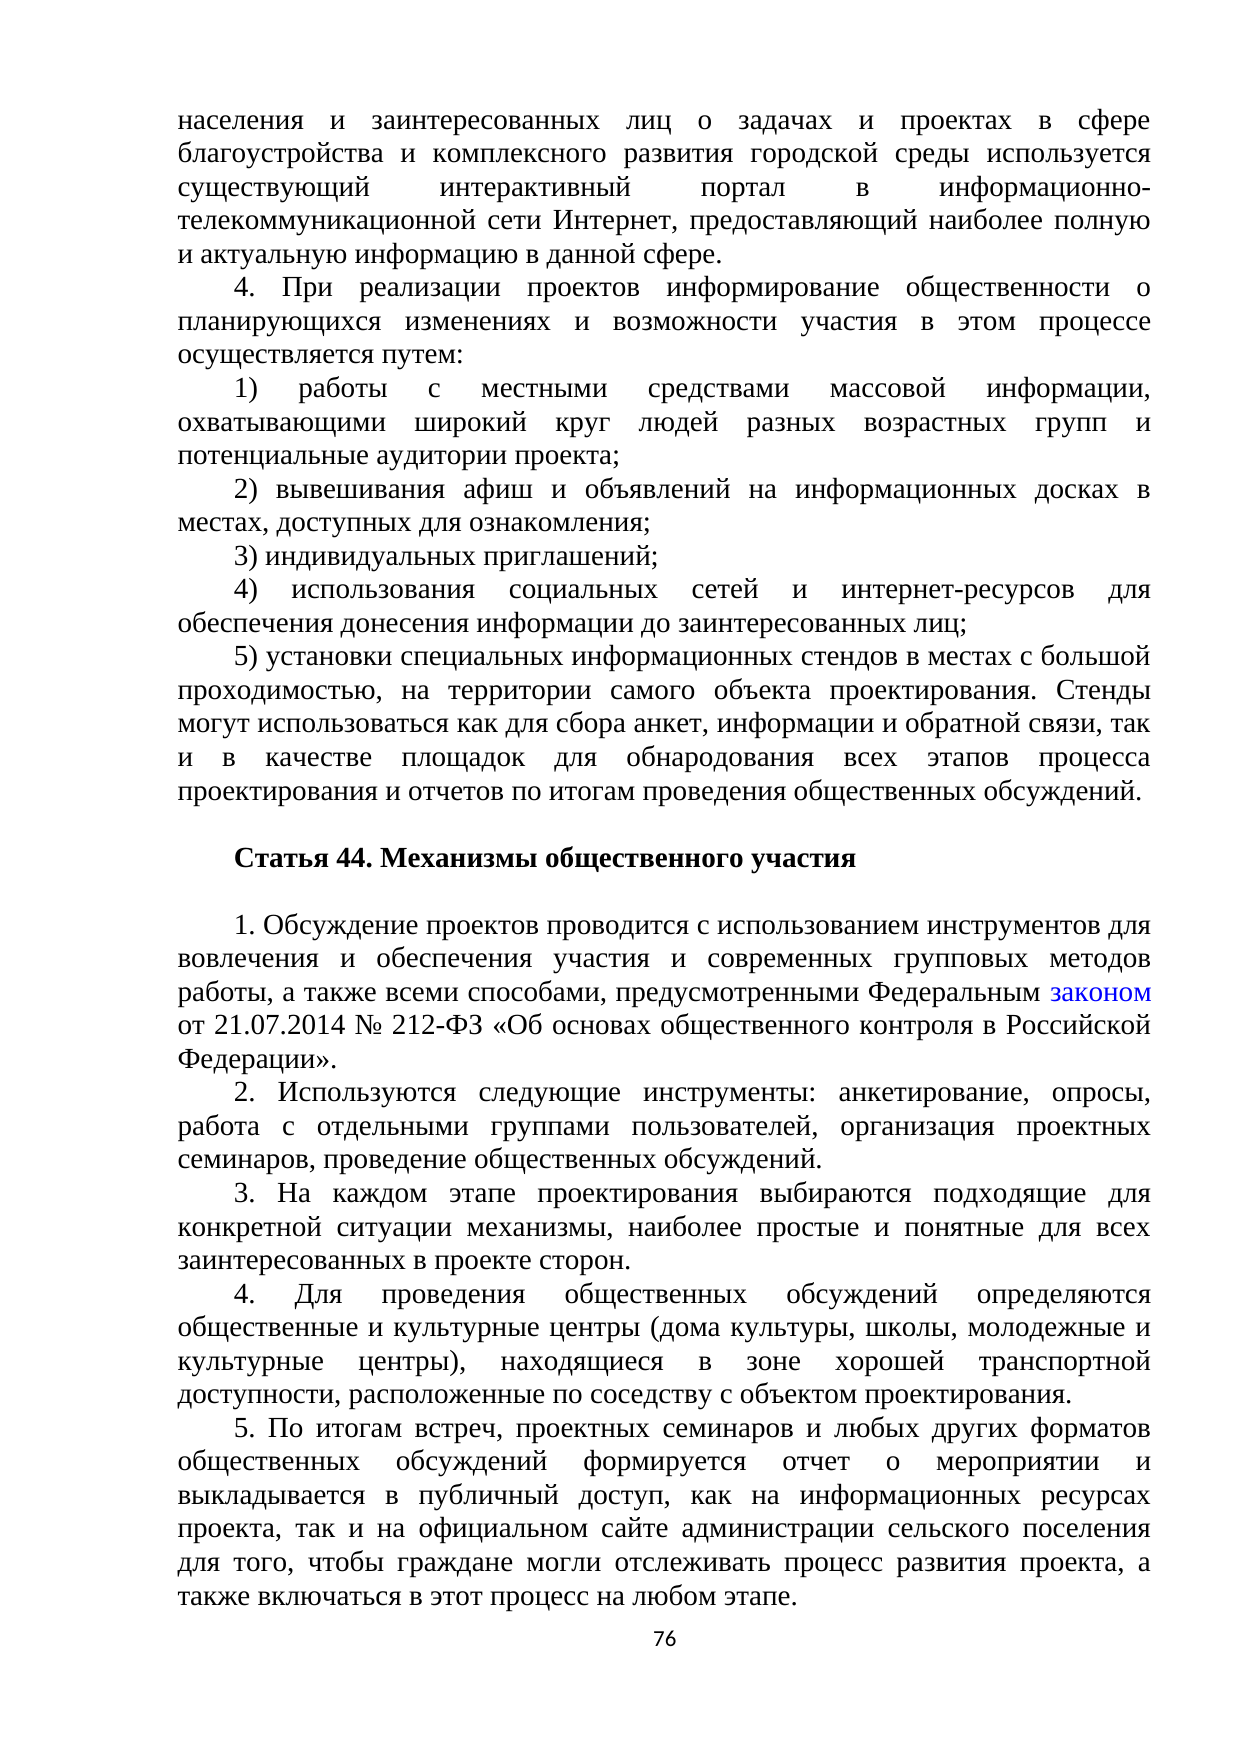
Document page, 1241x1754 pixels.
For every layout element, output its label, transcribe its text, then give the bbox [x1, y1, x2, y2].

text 4. При реализации проектов информирование общественности о планирующихся изменениях и возможности участия в этом процессе осуществляется путем: [177, 269, 1152, 370]
title Статья 44. Механизмы общественного участия [177, 840, 1152, 873]
text 1) работы с местными средствами массовой информации, охватывающими широкий круг людей разных возрастных групп и потенциальные аудитории проекта; [177, 370, 1152, 471]
text 5) установки специальных информационных стендов в местах с большой проходимостью, на территории самого объекта проектирования. Стенды могут использоваться как для сбора анкет, информации и обратной связи, так и в качестве площадок для обнародования всех этапов процесса проектирования и отчетов по итогам проведения общественных обсуждений. [177, 638, 1152, 806]
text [177, 102, 1152, 269]
text 2. Используются следующие инструменты: анкетирование, опросы, работа с отдельными группами пользователей, организация проектных семинаров, проведение общественных обсуждений. [177, 1074, 1152, 1175]
text 2) вывешивания афиш и объявлений на информационных досках в местах, доступных для ознакомления; [177, 471, 1152, 538]
text 4. Для проведения общественных обсуждений определяются общественные и культурные центры (дома культуры, школы, молодежные и культурные центры), находящиеся в зоне хорошей транспортной доступности, расположенные по соседству с объектом проектирования. [177, 1276, 1152, 1410]
text 3) индивидуальных приглашений; [177, 538, 1152, 571]
text 1. Обсуждение проектов проводится с использованием инструментов для вовлечения и обеспечения участия и современных групповых методов работы, а также всеми способами, предусмотренными Федеральным законом от 21.07.2014 № 212-ФЗ «Об основах общественного контроля в Российской Федерации». [177, 907, 1152, 1074]
text 3. На каждом этапе проектирования выбираются подходящие для конкретной ситуации механизмы, наиболее простые и понятные для всех заинтересованных в проекте сторон. [177, 1175, 1152, 1276]
text 5. По итогам встреч, проектных семинаров и любых других форматов общественных обсуждений формируется отчет о мероприятии и выкладывается в публичный доступ, как на информационных ресурсах проекта, так и на официальном сайте администрации сельского поселения для того, чтобы граждане могли отслеживать процесс развития проекта, а также включаться в этот процесс на любом этапе. [177, 1410, 1152, 1611]
text 4) использования социальных сетей и интернет-ресурсов для обеспечения донесения информации до заинтересованных лиц; [177, 571, 1152, 638]
